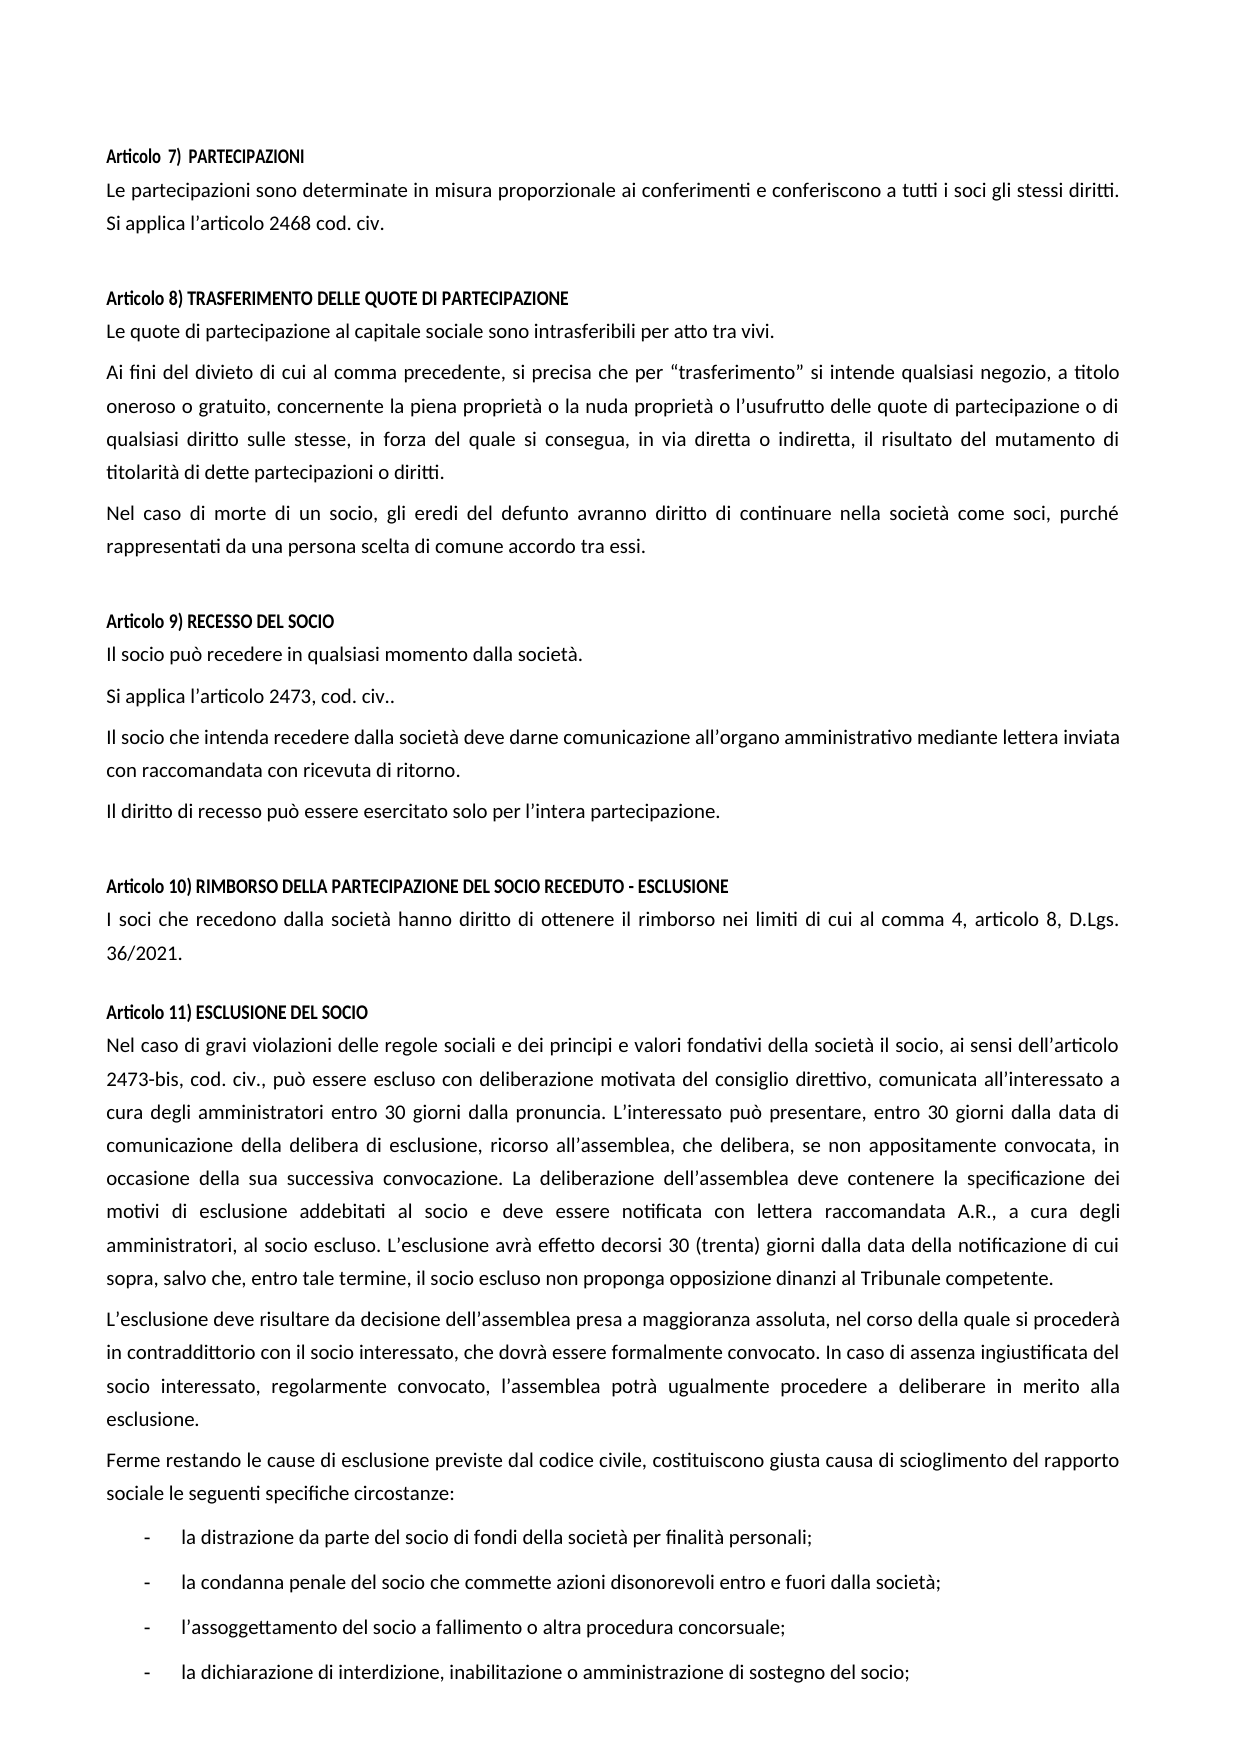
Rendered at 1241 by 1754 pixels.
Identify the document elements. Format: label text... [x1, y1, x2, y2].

subtitle Articolo 9) RECESSO DEL SOCIO [106, 608, 1134, 634]
list L’esclusione deve risultare da decisione dell’assemblea presa a maggioranza assoluta, nel corso della quale si procederà in contraddittorio con il socio interessato, che dovrà essere formalmente convocato. In caso di assenza ingiustificata del socio interessato, regolarmente convocato, l’assemblea potrà ugualmente procedere a deliberare in merito alla esclusione. [106, 1306, 1122, 1431]
list Il socio può recedere in qualsiasi momento dalla società. [106, 642, 1122, 667]
subtitle Articolo 7) PARTECIPAZIONI [106, 144, 1134, 169]
list Il diritto di recesso può essere esercitato solo per l’intera partecipazione. [106, 799, 1122, 824]
list Ferme restando le cause di esclusione previste dal codice civile, costituiscono giusta causa di scioglimento del rapporto sociale le seguenti specifiche circostanze: [106, 1447, 1122, 1506]
list Le quote di partecipazione al capitale sociale sono intrasferibili per atto tra vivi. [106, 318, 1122, 344]
subtitle Articolo 10) RIMBORSO DELLA PARTECIPAZIONE DEL SOCIO RECEDUTO - ESCLUSIONE [106, 873, 1134, 898]
list la condanna penale del socio che commette azioni disonorevoli entro e fuori dalla società; [144, 1567, 1122, 1595]
subtitle Articolo 8) TRASFERIMENTO DELLE QUOTE DI PARTECIPAZIONE [106, 285, 1134, 310]
list Il socio che intenda recedere dalla società deve darne comunicazione all’organo amministrativo mediante lettera inviata con raccomandata con ricevuta di ritorno. [106, 724, 1122, 783]
list la distrazione da parte del socio di fondi della società per finalità personali; [144, 1522, 1122, 1550]
list Ai fini del divieto di cui al comma precedente, si precisa che per “trasferimento” si intende qualsiasi negozio, a titolo oneroso o gratuito, concernente la piena proprietà o la nuda proprietà o l’usufrutto delle quote di partecipazione o di qualsiasi diritto sulle stesse, in forza del quale si consegua, in via diretta o indiretta, il risultato del mutamento di titolarità di dette partecipazioni o diritti. [106, 359, 1122, 485]
list I soci che recedono dalla società hanno diritto di ottenere il rimborso nei limiti di cui al comma 4, articolo 8, D.Lgs. 36/2021. [106, 907, 1122, 965]
list Nel caso di gravi violazioni delle regole sociali e dei principi e valori fondativi della società il socio, ai sensi dell’articolo 2473-bis, cod. civ., può essere escluso con deliberazione motivata del consiglio direttivo, comunicata all’interessato a cura degli amministratori entro 30 giorni dalla pronuncia. L’interessato può presentare, entro 30 giorni dalla data di comunicazione della delibera di esclusione, ricorso all’assemblea, che delibera, se non appositamente convocata, in occasione della sua successiva convocazione. La deliberazione dell’assemblea deve contenere la specificazione dei motivi di esclusione addebitati al socio e deve essere notificata con lettera raccomandata A.R., a cura degli amministratori, al socio escluso. L’esclusione avrà effetto decorsi 30 (trenta) giorni dalla data della notificazione di cui sopra, salvo che, entro tale termine, il socio escluso non proponga opposizione dinanzi al Tribunale competente. [106, 1032, 1122, 1291]
list Le partecipazioni sono determinate in misura proporzionale ai conferimenti e conferiscono a tutti i soci gli stessi diritti. Si applica l’articolo 2468 cod. civ. [106, 177, 1122, 236]
subtitle Articolo 11) ESCLUSIONE DEL SOCIO [106, 999, 1134, 1024]
list Nel caso di morte di un socio, gli eredi del defunto avranno diritto di continuare nella società come soci, purché rappresentati da una persona scelta di comune accordo tra essi. [106, 501, 1122, 559]
list la dichiarazione di interdizione, inabilitazione o amministrazione di sostegno del socio; [144, 1657, 1122, 1686]
list l’assoggettamento del socio a fallimento o altra procedura concorsuale; [144, 1612, 1122, 1641]
list Si applica l’articolo 2473, cod. civ.. [106, 683, 1122, 708]
